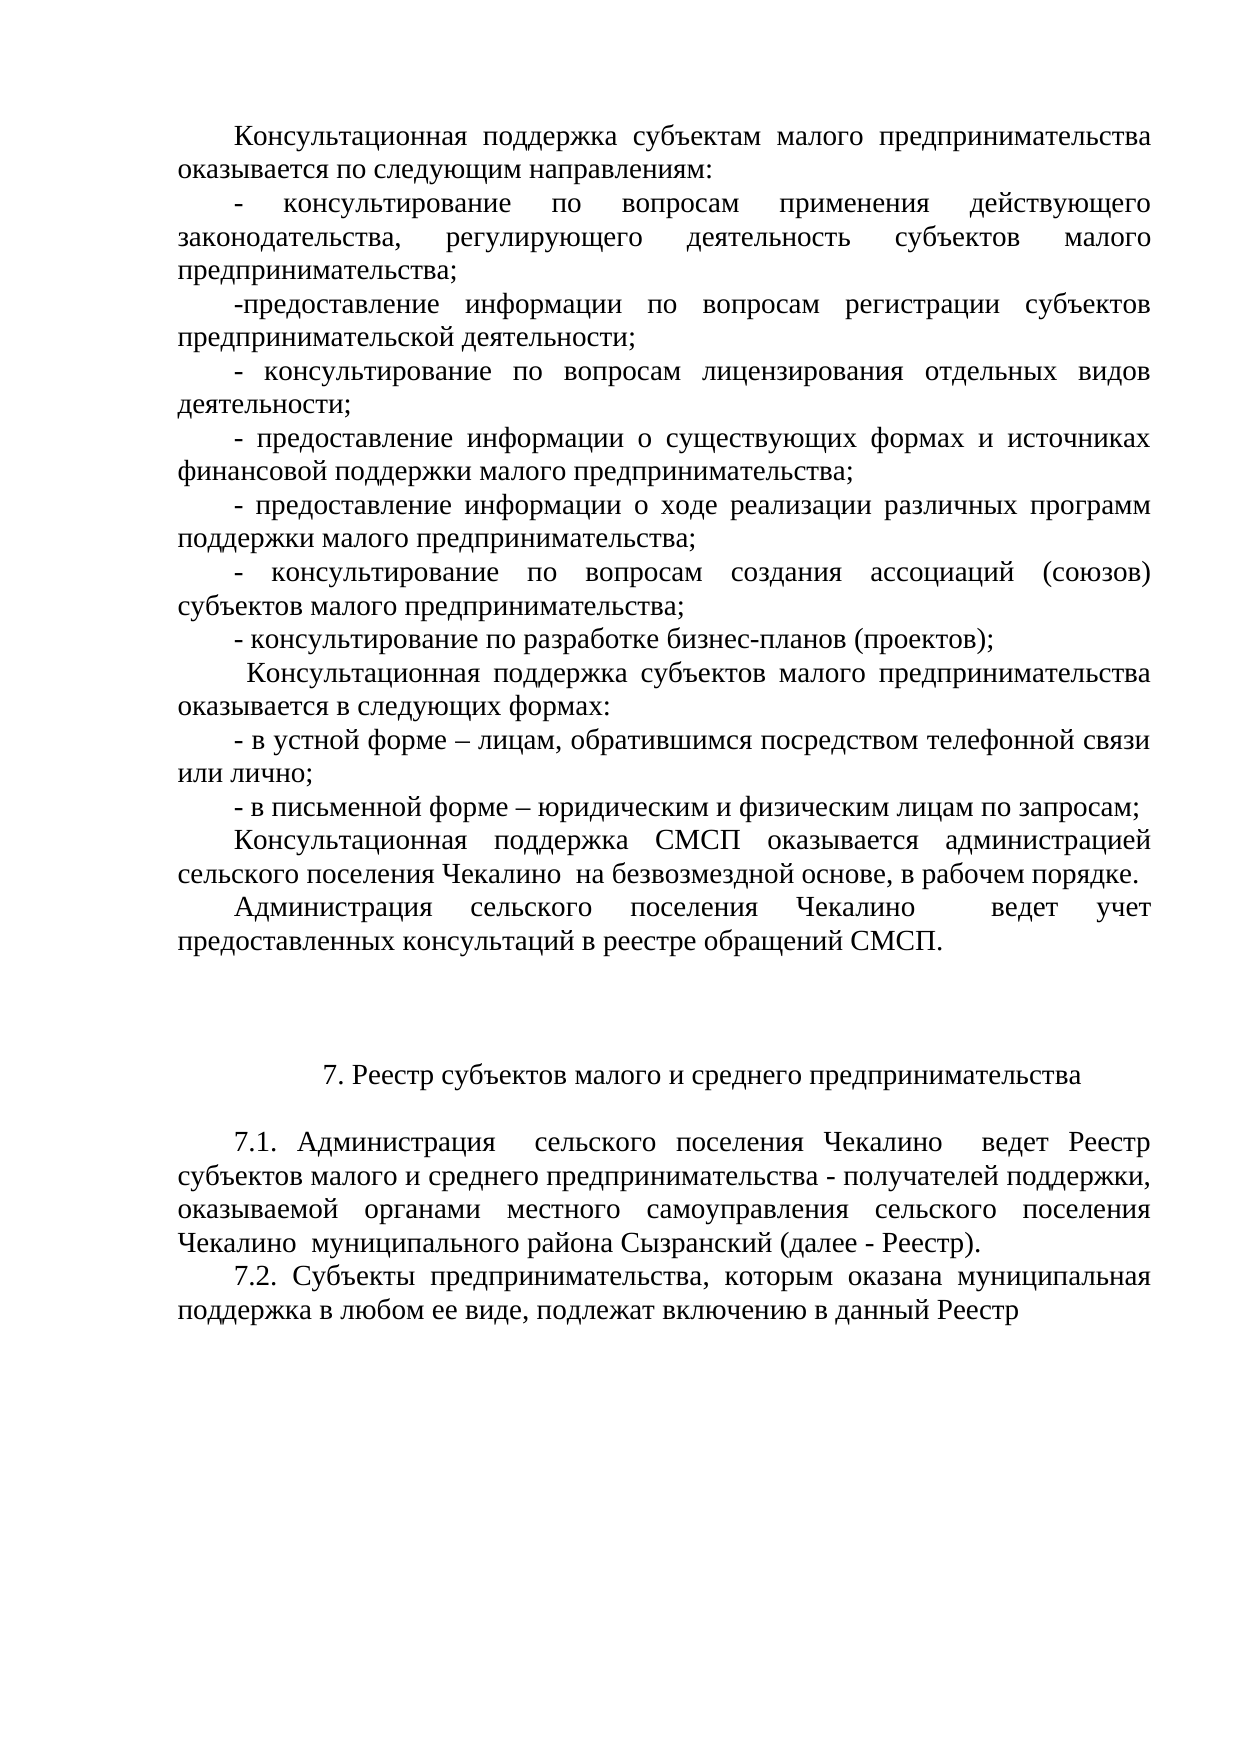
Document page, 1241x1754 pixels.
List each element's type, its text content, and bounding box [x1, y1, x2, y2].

text Консультационная поддержка субъектам малого предпринимательства оказывается по следующим направлениям: [177, 118, 1152, 185]
text Администрация сельского поселения Чекалино ведет учет предоставленных консультаций в реестре обращений СМСП. [177, 889, 1152, 957]
text - в письменной форме – юридическим и физическим лицам по запросам; [177, 789, 1152, 822]
text -предоставление информации по вопросам регистрации субъектов предпринимательской деятельности; [177, 286, 1152, 353]
text - предоставление информации о существующих формах и источниках финансовой поддержки малого предпринимательства; [177, 420, 1152, 487]
text - консультирование по разработке бизнес-планов (проектов); [177, 621, 1152, 655]
text Консультационная поддержка субъектов малого предпринимательства оказывается в следующих формах: [177, 655, 1152, 722]
text Консультационная поддержка СМСП оказывается администрацией сельского поселения Чекалино на безвозмездной основе, в рабочем порядке. [177, 822, 1152, 889]
text - предоставление информации о ходе реализации различных программ поддержки малого предпринимательства; [177, 487, 1152, 554]
text 7.2. Субъекты предпринимательства, которым оказана муниципальная поддержка в любом ее виде, подлежат включению в данный Реестр [177, 1258, 1152, 1326]
text - консультирование по вопросам лицензирования отдельных видов деятельности; [177, 353, 1152, 420]
text - консультирование по вопросам применения действующего законодательства, регулирующего деятельность субъектов малого предпринимательства; [177, 185, 1152, 286]
text - в устной форме – лицам, обратившимся посредством телефонной связи или лично; [177, 722, 1152, 789]
text 7. Реестр субъектов малого и среднего предпринимательства [177, 1057, 1152, 1091]
text - консультирование по вопросам создания ассоциаций (союзов) субъектов малого предпринимательства; [177, 554, 1152, 621]
text 7.1. Администрация сельского поселения Чекалино ведет Реестр субъектов малого и среднего предпринимательства - получателей поддержки, оказываемой органами местного самоуправления сельского поселения Чекалино муниципального района Сызранский (далее - Реестр). [177, 1124, 1152, 1258]
